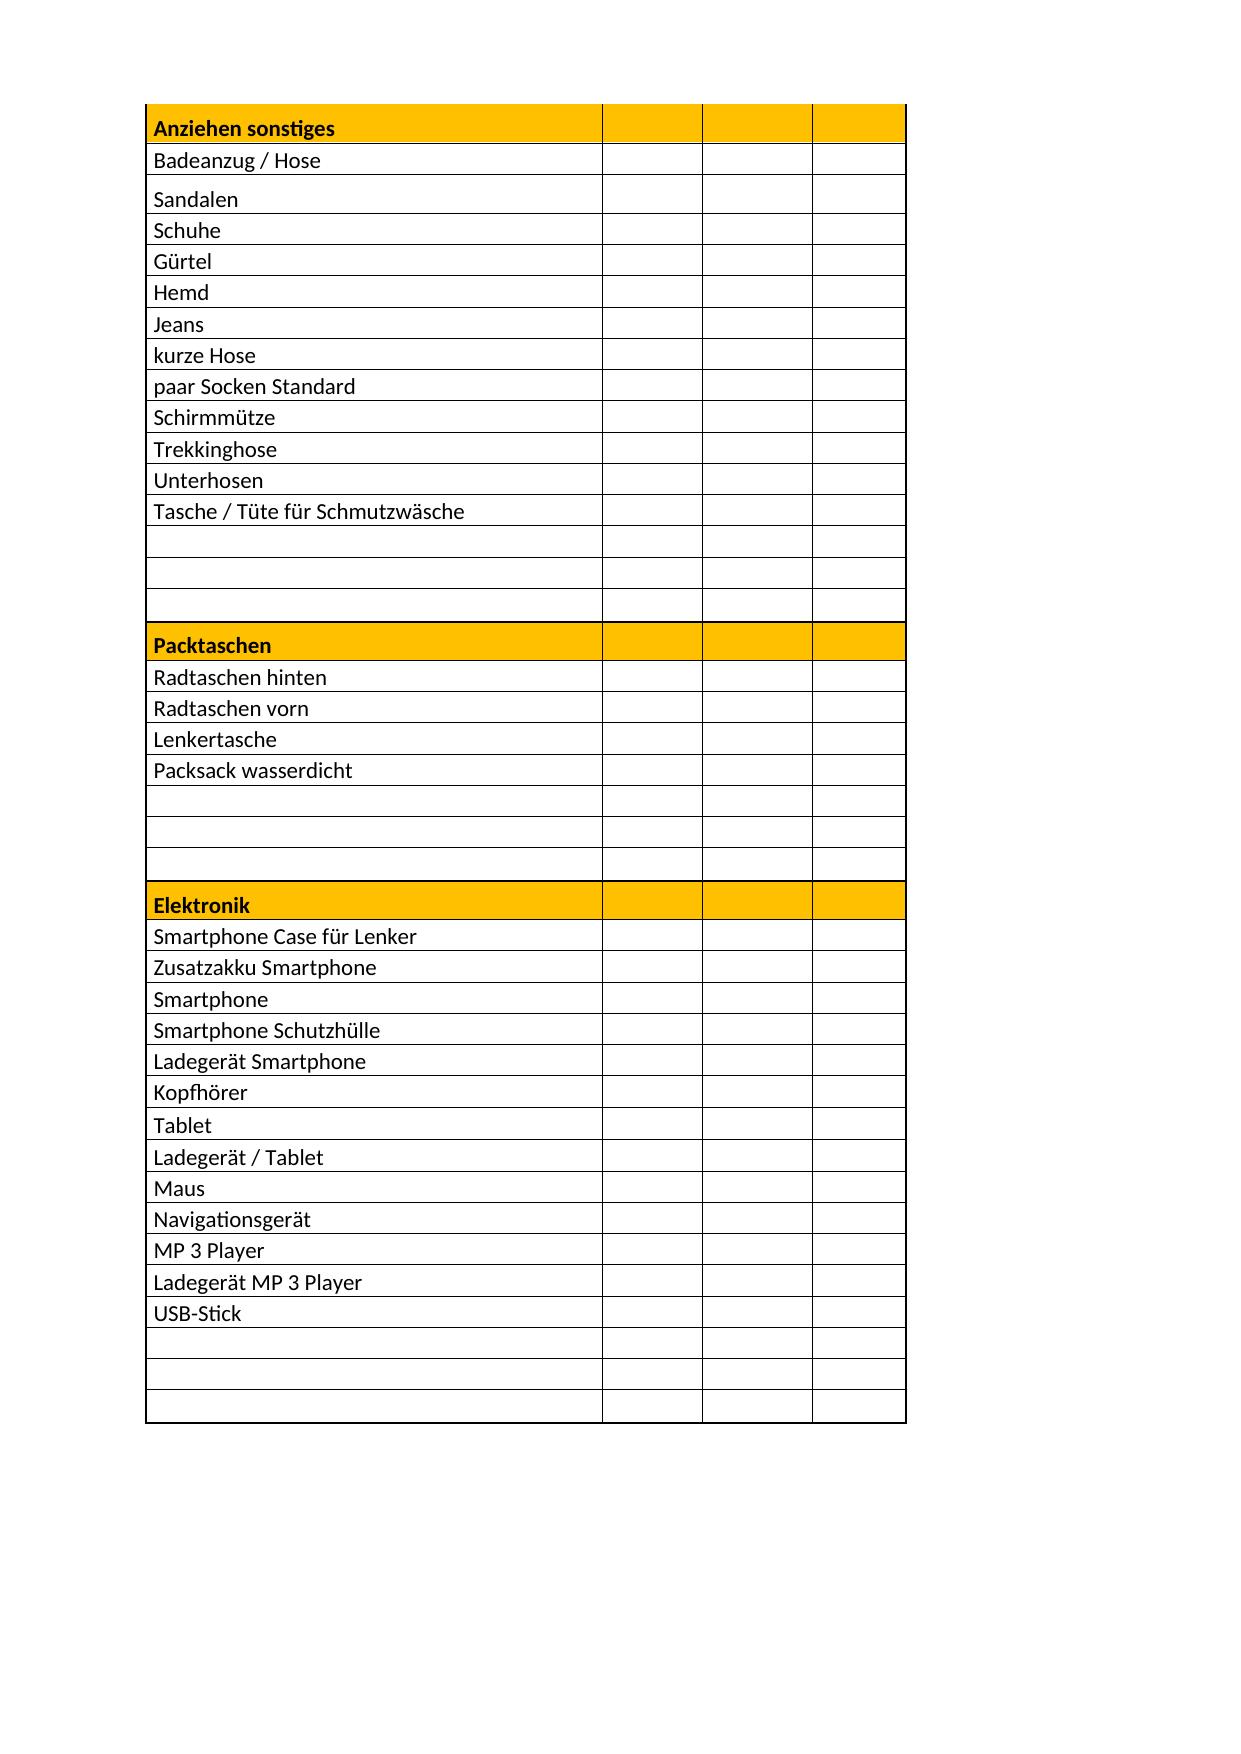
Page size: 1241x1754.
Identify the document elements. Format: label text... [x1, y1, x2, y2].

table_cell Radtaschen vorn [147, 692, 602, 722]
table_cell [813, 401, 905, 432]
table_cell [603, 661, 702, 691]
table_cell [147, 786, 602, 816]
table_cell [603, 920, 702, 950]
table_cell [147, 558, 602, 588]
table_cell [703, 276, 812, 307]
table_cell Smartphone Case für Lenker [147, 920, 602, 950]
table_cell [813, 623, 905, 660]
table_cell [703, 1265, 812, 1296]
table_cell Sandalen [147, 175, 602, 213]
table_cell [703, 848, 812, 880]
table_cell [147, 1359, 602, 1389]
table_cell MP 3 Player [147, 1234, 602, 1264]
table_cell paar Socken Standard [147, 370, 602, 400]
table_cell [603, 723, 702, 753]
table_cell [813, 755, 905, 785]
table_cell [703, 755, 812, 785]
table_cell [703, 1328, 812, 1358]
table_cell [813, 1203, 905, 1233]
table_cell [603, 1359, 702, 1389]
table_cell Kopfhörer [147, 1076, 602, 1107]
table_cell Schuhe [147, 214, 602, 244]
table_cell [813, 1234, 905, 1264]
table_cell [813, 175, 905, 213]
table_cell [603, 1172, 702, 1202]
table_cell [603, 848, 702, 880]
table_cell [603, 1108, 702, 1139]
table_cell [147, 817, 602, 847]
table_cell [813, 370, 905, 400]
table_cell [703, 589, 812, 621]
table_cell [703, 1076, 812, 1107]
table_cell [703, 1045, 812, 1075]
table_cell [813, 848, 905, 880]
table_cell [603, 558, 702, 588]
table_cell [813, 723, 905, 753]
table_cell [603, 692, 702, 722]
table_cell [813, 1076, 905, 1107]
table_cell [703, 245, 812, 275]
table_cell [703, 1108, 812, 1139]
table_cell Ladegerät Smartphone [147, 1045, 602, 1075]
table_cell [603, 1045, 702, 1075]
table_cell [813, 1328, 905, 1358]
table_cell [813, 495, 905, 525]
table_cell [147, 1390, 602, 1422]
table_header [703, 104, 812, 142]
table_cell Packtaschen [147, 623, 602, 660]
table_cell [813, 1265, 905, 1296]
table_cell [603, 623, 702, 660]
table_cell [603, 1297, 702, 1327]
table_cell [703, 214, 812, 244]
table_cell [603, 755, 702, 785]
table_cell [603, 245, 702, 275]
table_cell [813, 144, 905, 174]
table_cell [703, 692, 812, 722]
table_cell [813, 951, 905, 982]
table_cell [603, 817, 702, 847]
table_cell [147, 589, 602, 621]
table_cell Smartphone Schutzhülle [147, 1014, 602, 1044]
table_cell [703, 144, 812, 174]
table_cell [703, 401, 812, 432]
table_cell Ladegerät / Tablet [147, 1140, 602, 1171]
table_cell [813, 786, 905, 816]
table_cell [603, 339, 702, 369]
table_cell [603, 370, 702, 400]
table_cell [703, 983, 812, 1013]
table_cell [813, 464, 905, 494]
table_cell [603, 1265, 702, 1296]
table_cell [813, 1297, 905, 1327]
table_cell [813, 526, 905, 557]
table_cell [813, 308, 905, 338]
table_cell Elektronik [147, 882, 602, 919]
table_cell [813, 1172, 905, 1202]
table_cell [703, 920, 812, 950]
table_cell Radtaschen hinten [147, 661, 602, 691]
table_cell [703, 464, 812, 494]
table_cell [603, 1234, 702, 1264]
table_cell [147, 848, 602, 880]
table_cell Packsack wasserdicht [147, 755, 602, 785]
table_cell Schirmmütze [147, 401, 602, 432]
table_cell Ladegerät MP 3 Player [147, 1265, 602, 1296]
table_cell [603, 401, 702, 432]
table_cell kurze Hose [147, 339, 602, 369]
table_cell [603, 589, 702, 621]
table_cell [703, 339, 812, 369]
table_cell [813, 245, 905, 275]
table_cell [703, 817, 812, 847]
table_cell [603, 1140, 702, 1171]
table_cell [813, 1045, 905, 1075]
table_cell [813, 661, 905, 691]
table_cell [703, 1390, 812, 1422]
table_cell [603, 1014, 702, 1044]
table_cell [603, 786, 702, 816]
table_cell [703, 1203, 812, 1233]
table_cell [813, 983, 905, 1013]
table_cell [603, 433, 702, 463]
table_cell [813, 817, 905, 847]
table_cell [703, 1140, 812, 1171]
table_cell [813, 920, 905, 950]
table_cell [813, 1108, 905, 1139]
table_cell [703, 723, 812, 753]
table_cell [813, 692, 905, 722]
table_cell [603, 175, 702, 213]
table_cell Unterhosen [147, 464, 602, 494]
table_cell [813, 1014, 905, 1044]
table_cell Maus [147, 1172, 602, 1202]
table_cell [813, 882, 905, 919]
table_cell [603, 1328, 702, 1358]
table_cell Badeanzug / Hose [147, 144, 602, 174]
table_cell [703, 1014, 812, 1044]
table_cell [603, 526, 702, 557]
table_header [813, 104, 905, 142]
table_cell [813, 558, 905, 588]
table_cell [703, 370, 812, 400]
table_cell [703, 433, 812, 463]
table_cell [813, 214, 905, 244]
table_cell [147, 526, 602, 557]
table_cell [703, 1359, 812, 1389]
table_cell [603, 951, 702, 982]
table_cell Jeans [147, 308, 602, 338]
table_header [603, 104, 702, 142]
table_cell USB-Stick [147, 1297, 602, 1327]
table_cell Zusatzakku Smartphone [147, 951, 602, 982]
table_cell [147, 1328, 602, 1358]
table_cell [603, 882, 702, 919]
table_cell [813, 1359, 905, 1389]
table_cell Tasche / Tüte für Schmutzwäsche [147, 495, 602, 525]
table_cell [703, 1234, 812, 1264]
table_cell [703, 661, 812, 691]
table_cell [703, 1297, 812, 1327]
table_cell [703, 623, 812, 660]
table_cell [703, 526, 812, 557]
table_cell Tablet [147, 1108, 602, 1139]
table_cell [813, 1140, 905, 1171]
table_cell Navigationsgerät [147, 1203, 602, 1233]
table_cell [603, 276, 702, 307]
table_cell [703, 175, 812, 213]
table_cell [813, 339, 905, 369]
table_cell [813, 589, 905, 621]
table_cell [603, 1076, 702, 1107]
table_cell Smartphone [147, 983, 602, 1013]
table_cell [703, 882, 812, 919]
table_cell [603, 983, 702, 1013]
table_cell [813, 1390, 905, 1422]
table_header Anziehen sonstiges [147, 104, 602, 142]
table_cell Gürtel [147, 245, 602, 275]
table_cell [603, 214, 702, 244]
table_cell [603, 495, 702, 525]
table_cell [703, 786, 812, 816]
table_cell [703, 558, 812, 588]
table_cell [603, 1203, 702, 1233]
table_cell [603, 1390, 702, 1422]
table_cell [603, 144, 702, 174]
table_cell [703, 495, 812, 525]
table_cell Lenkertasche [147, 723, 602, 753]
table_cell [703, 951, 812, 982]
table_cell [813, 276, 905, 307]
table_cell Trekkinghose [147, 433, 602, 463]
table_cell [603, 464, 702, 494]
table_cell [813, 433, 905, 463]
table_cell Hemd [147, 276, 602, 307]
table_cell [603, 308, 702, 338]
table_cell [703, 308, 812, 338]
table_cell [703, 1172, 812, 1202]
